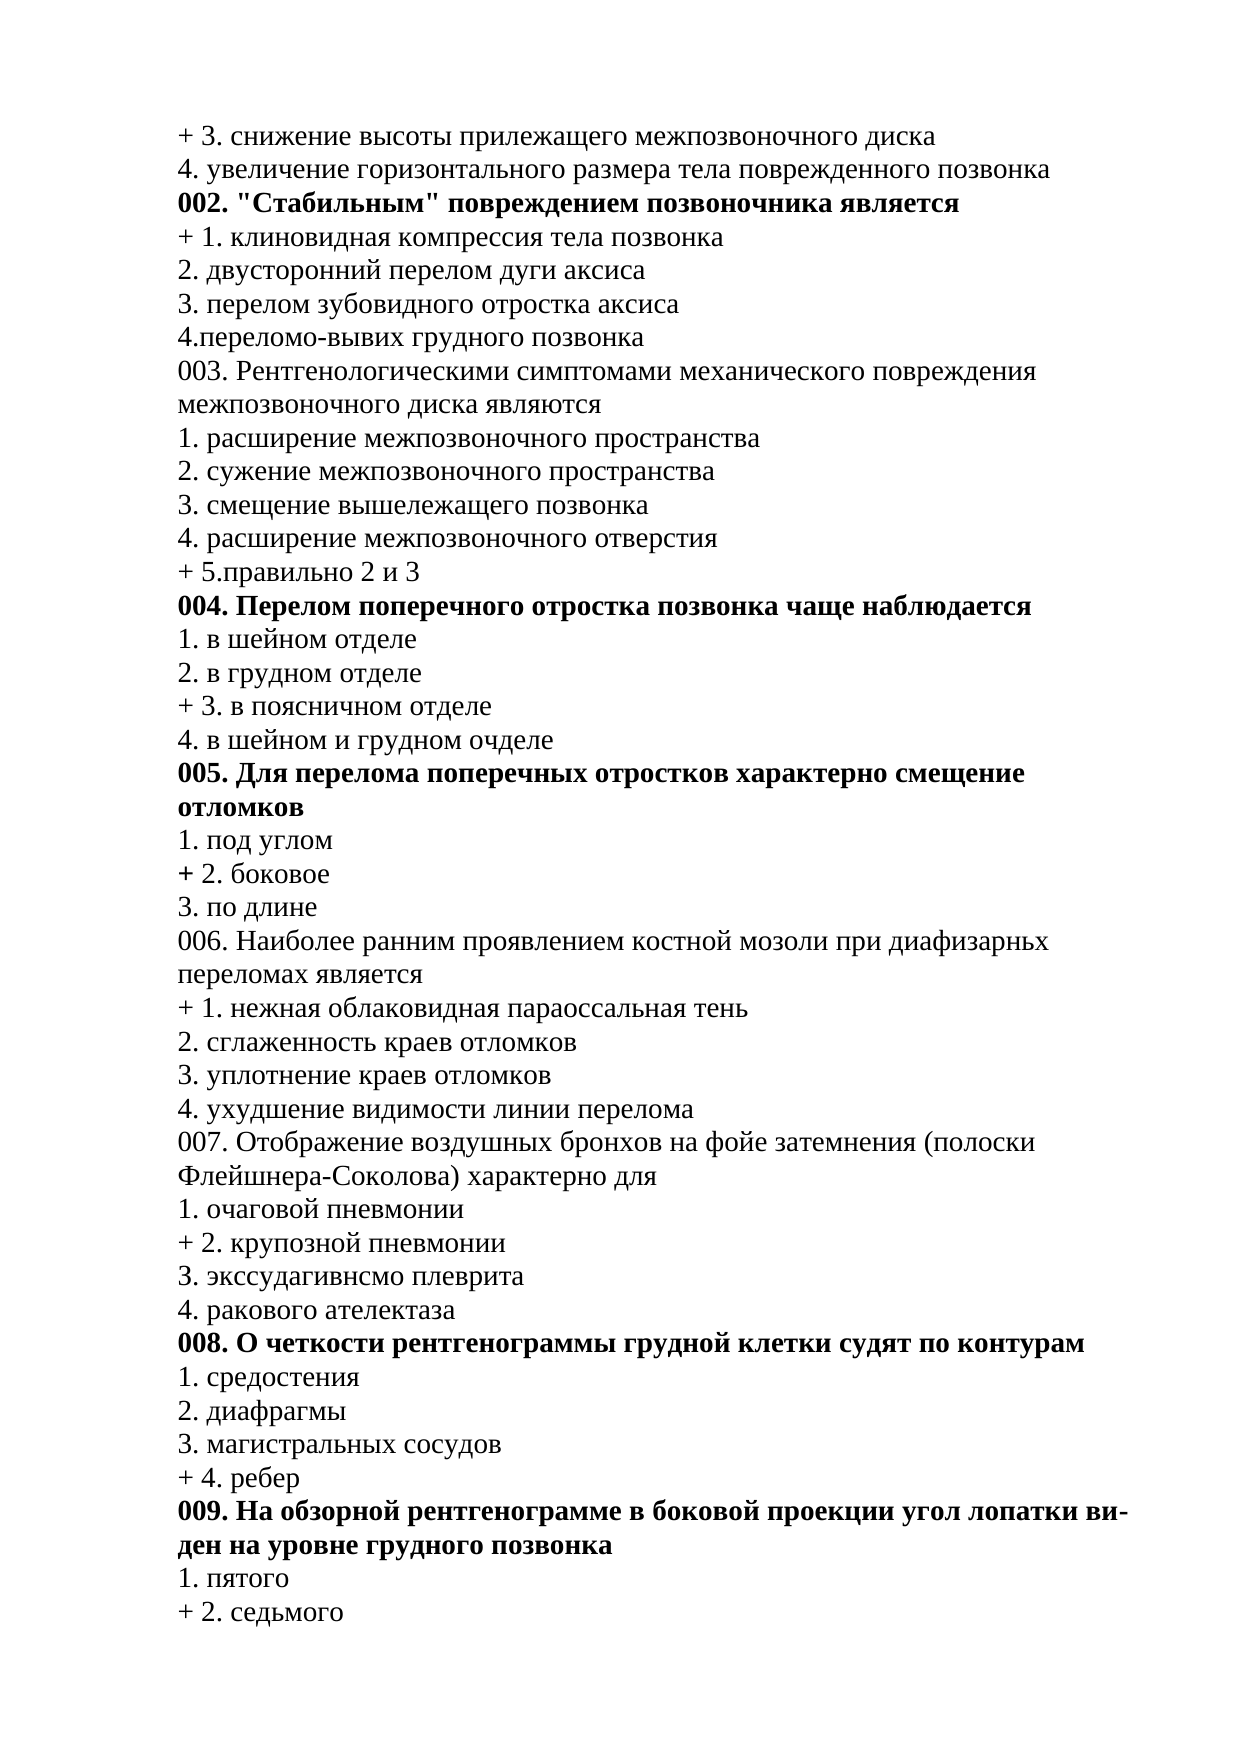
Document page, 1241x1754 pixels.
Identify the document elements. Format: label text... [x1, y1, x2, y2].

text + 2. седьмого [177, 1594, 1152, 1627]
text 4. в шейном и грудном очделе [177, 722, 1152, 755]
text 3. по длине [177, 889, 1152, 923]
text 4. ухудшение видимости линии перелома [177, 1091, 1152, 1124]
text 1. в шейном отделе [177, 621, 1152, 655]
text 2. сглаженность краев отломков [177, 1024, 1152, 1057]
text 008. О четкости рентгенограммы грудной клетки судят по контурам [177, 1326, 1152, 1359]
text 1. пятого [177, 1560, 1152, 1594]
text З. экссудагивнсмо плеврита [177, 1258, 1152, 1292]
text 2. сужение межпозвоночного пространства [177, 453, 1152, 487]
text 009. На обзорной рентгенограмме в боковой проекции угол лопатки виден на уровне грудного позвонка [177, 1493, 1152, 1560]
text 3. перелом зубовидного отростка аксиса [177, 286, 1152, 319]
text + 4. ребер [177, 1460, 1152, 1493]
text 1. очаговой пневмонии [177, 1191, 1152, 1225]
text 4. расширение межпозвоночного отверстия [177, 521, 1152, 554]
text 006. Наиболее ранним проявлением костной мозоли при диафизарньх переломах является [177, 923, 1152, 990]
text + 5.правильно 2 и 3 [177, 554, 1152, 588]
text 1. расширение межпозвоночного пространства [177, 420, 1152, 453]
text 2. диафрагмы [177, 1393, 1152, 1426]
text + 1. клиновидная компрессия тела позвонка [177, 219, 1152, 252]
text + 2. крупозной пневмонии [177, 1225, 1152, 1258]
text 004. Перелом поперечного отростка позвонка чаще наблюдается [177, 588, 1152, 621]
text 4.переломо-вывих грудного позвонка [177, 319, 1152, 353]
text 003. Рентгенологическими симптомами механического повреждения межпозвоночного диска являются [177, 353, 1152, 420]
text 2. двусторонний перелом дуги аксиса [177, 252, 1152, 286]
text 2. в грудном отделе [177, 655, 1152, 688]
text + 3. снижение высоты прилежащего межпозвоночного диска [177, 118, 1152, 152]
text 3. смещение вышележащего позвонка [177, 487, 1152, 521]
text + 2. боковое [177, 856, 1152, 889]
text + 3. в поясничном отделе [177, 688, 1152, 722]
text 1. под углом [177, 822, 1152, 856]
text 1. средостения [177, 1359, 1152, 1393]
text + 1. нежная облаковидная параоссальная тень [177, 990, 1152, 1024]
text 005. Для перелома поперечных отростков характерно смещение отломков [177, 755, 1152, 822]
text 002. "Стабильным" повреждением позвоночника является [177, 185, 1152, 219]
text 4. увеличение горизонтального размера тела поврежденного позвонка [177, 152, 1152, 185]
text 3. магистральных сосудов [177, 1426, 1152, 1460]
text 007. Отображение воздушных бронхов на фойе затемнения (полоски Флейшнера-Соколова) характерно для [177, 1124, 1152, 1191]
text 3. уплотнение краев отломков [177, 1057, 1152, 1091]
text 4. ракового ателектаза [177, 1292, 1152, 1326]
